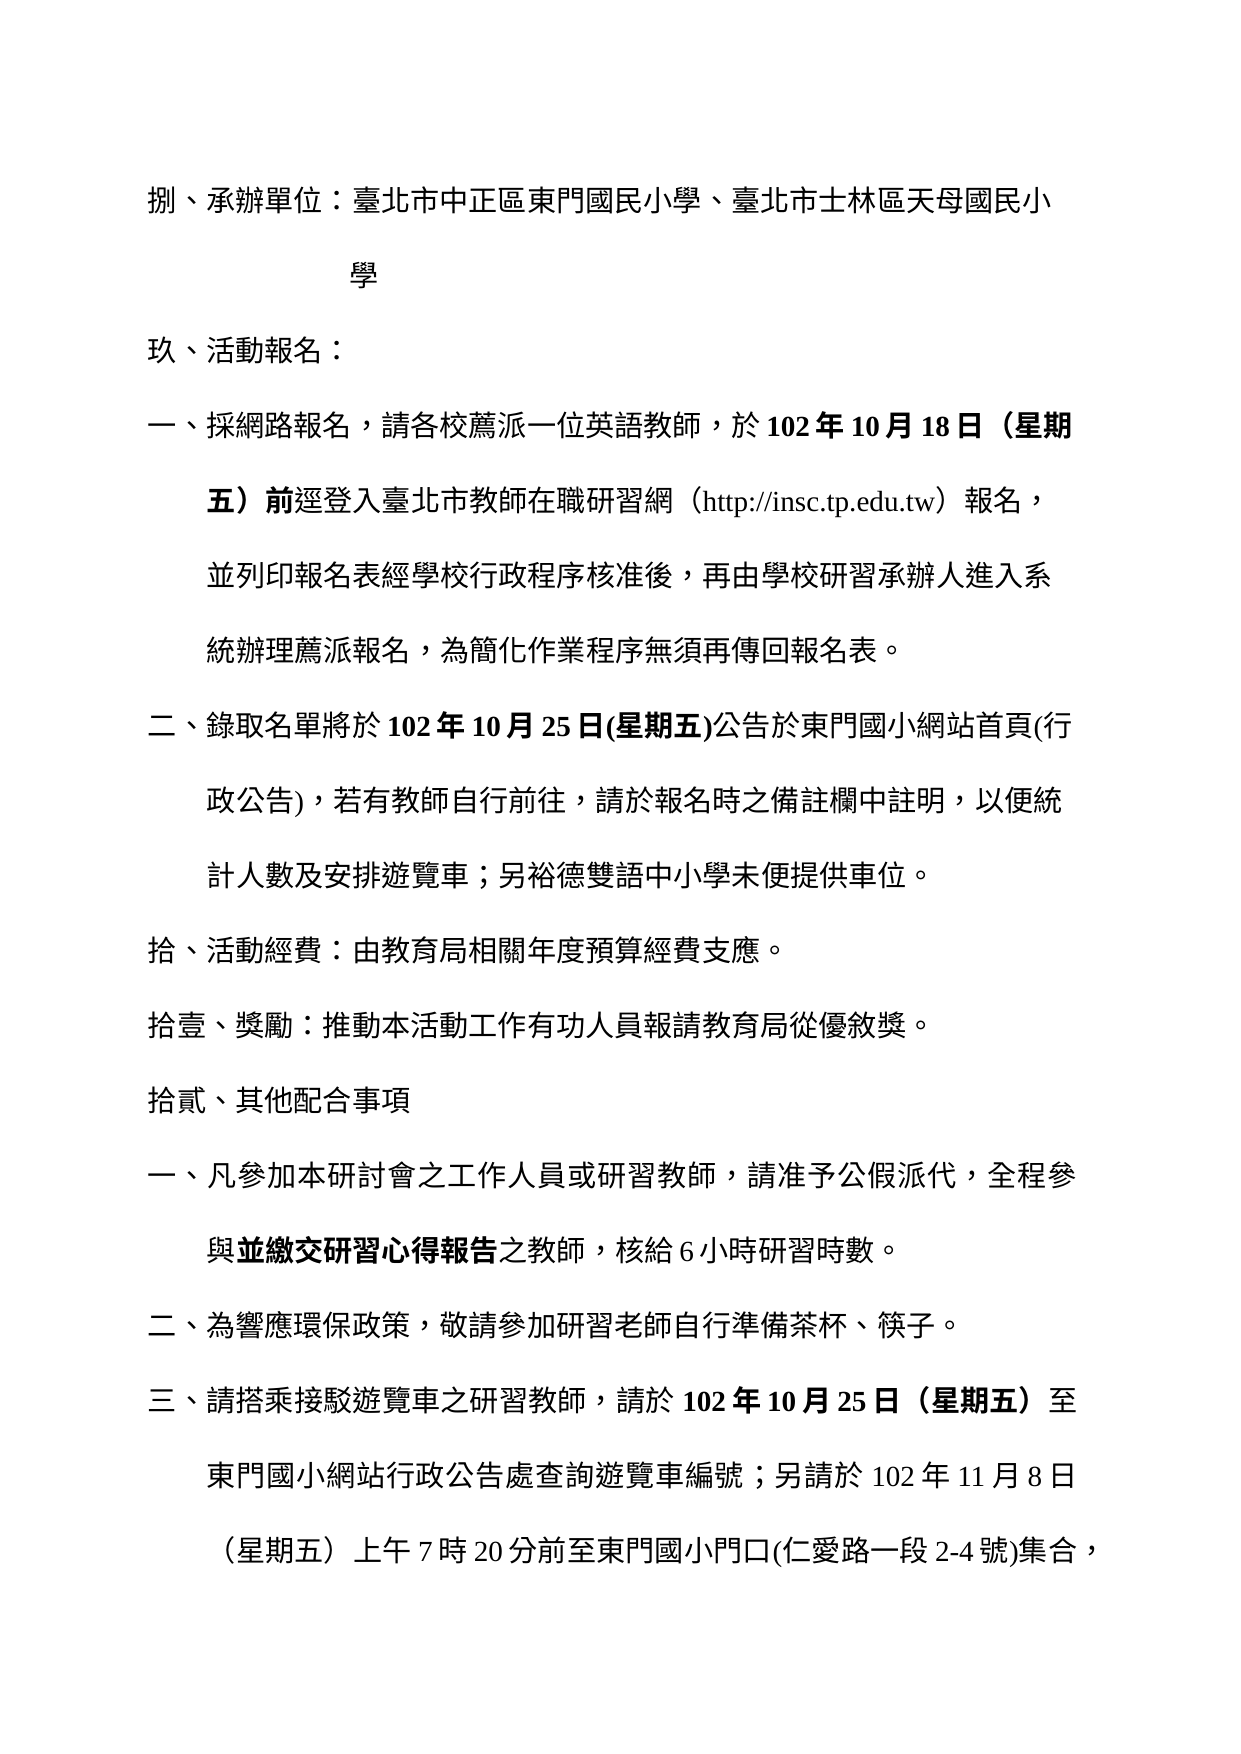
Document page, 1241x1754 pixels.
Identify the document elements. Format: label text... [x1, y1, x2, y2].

text 一、凡參加本研討會之工作人員或研習教師，請准予公假派代，全程參與並繳交研習心得報告之教師，核給6小時研習時數。 [148, 1137, 1078, 1287]
text 拾壹、獎勵：推動本活動工作有功人員報請教育局從優敘獎。 [148, 987, 1078, 1062]
text 捌、承辦單位：臺北市中正區東門國民小學、臺北市士林區天母國民小學 [148, 162, 1078, 312]
text 玖、活動報名： [148, 312, 1078, 387]
text 一、採網路報名，請各校薦派一位英語教師，於102年10月18日（星期五）前逕登入臺北市教師在職研習網（http://insc.tp.edu.tw）報名，並列印報名表經學校行政程序核准後，再由學校研習承辦人進入系統辦理薦派報名，為簡化作業程序無須再傳回報名表。 [148, 387, 1078, 687]
text 二、為響應環保政策，敬請參加研習老師自行準備茶杯、筷子。 [148, 1287, 1078, 1362]
text 拾、活動經費：由教育局相關年度預算經費支應。 [148, 912, 1078, 987]
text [148, 1362, 1078, 1587]
text 拾貳、其他配合事項 [148, 1062, 1078, 1137]
text 二、錄取名單將於102年10月25日(星期五)公告於東門國小網站首頁(行政公告)，若有教師自行前往，請於報名時之備註欄中註明，以便統計人數及安排遊覽車；另裕德雙語中小學未便提供車位。 [148, 687, 1078, 912]
